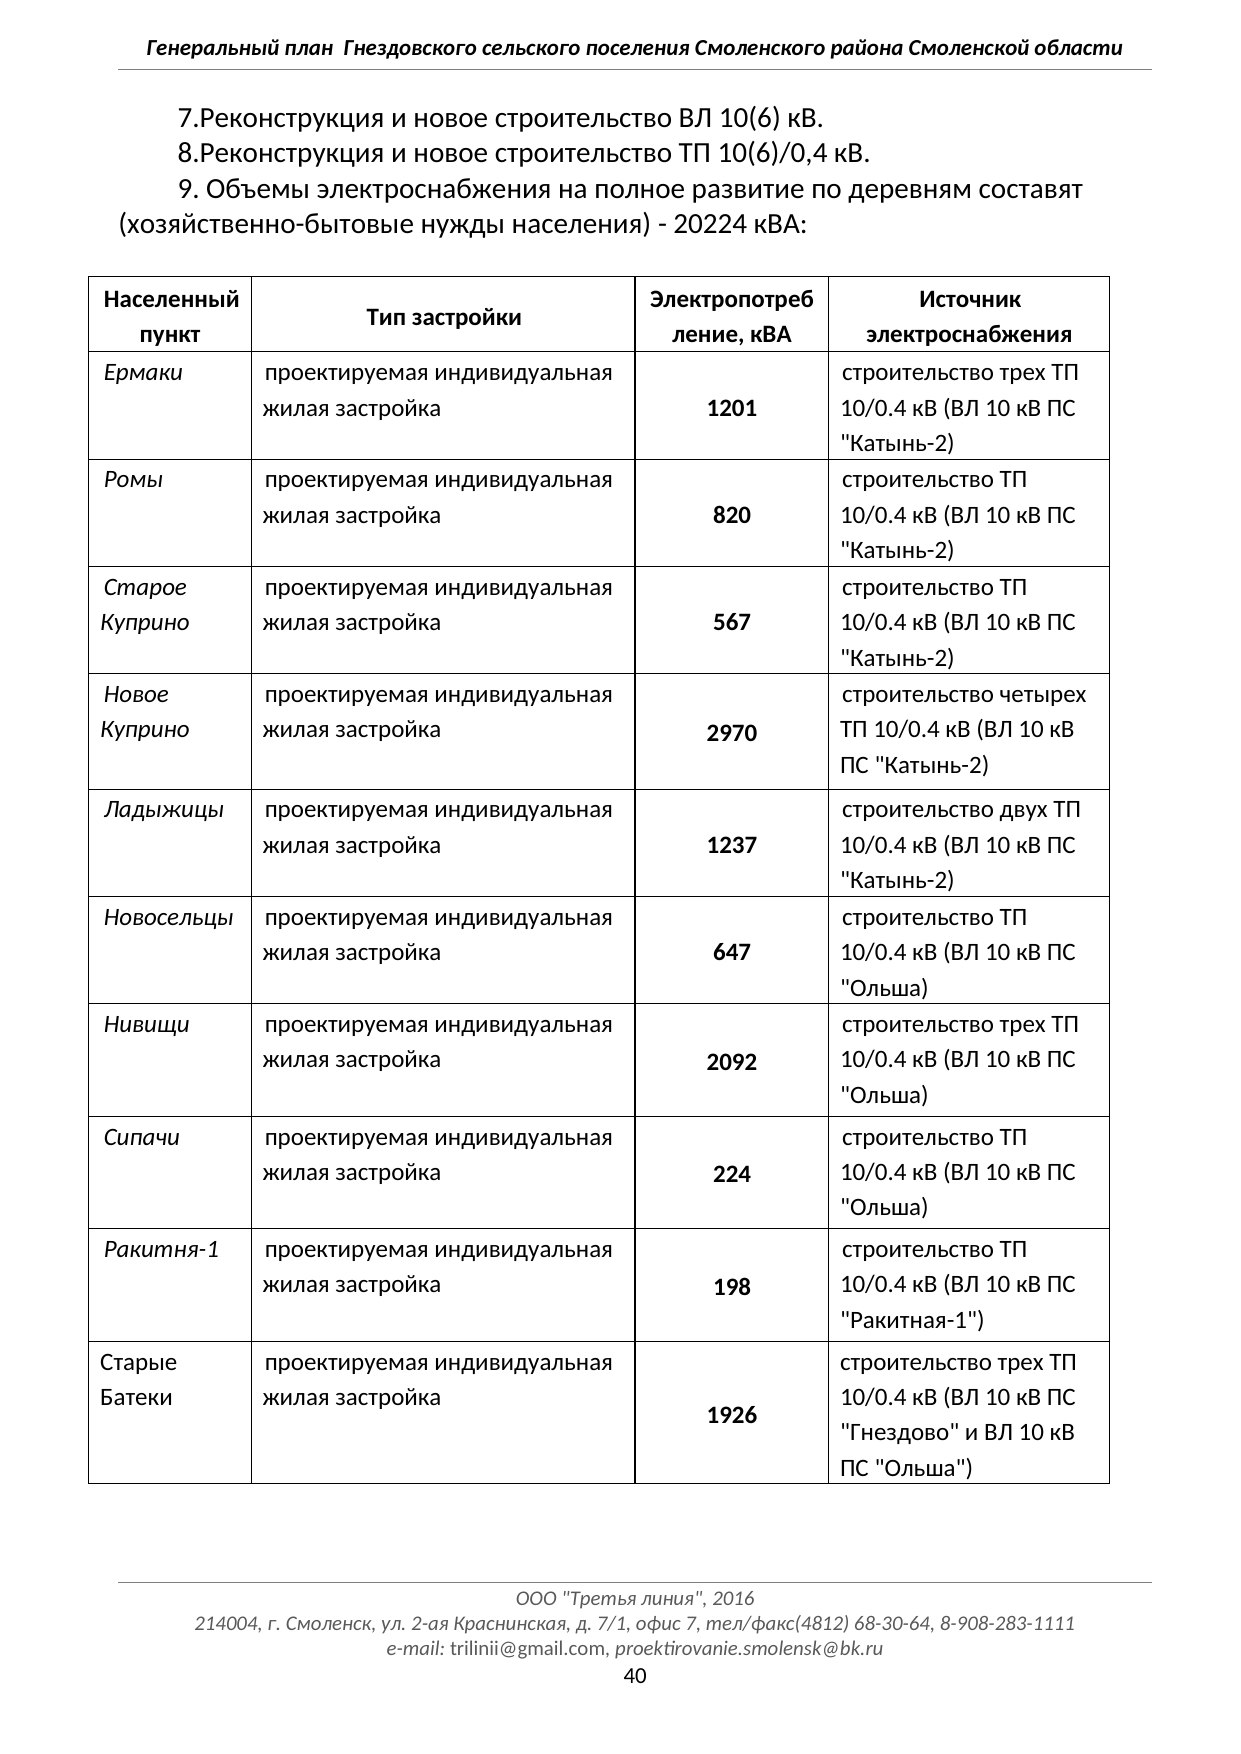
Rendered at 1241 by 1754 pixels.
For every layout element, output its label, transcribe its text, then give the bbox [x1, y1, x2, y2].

table_cell Старые Батеки [89, 1342, 251, 1483]
table_cell 1237 [636, 790, 828, 896]
text 8.Реконструкция и новое строительство ТП 10(6)/0,4 кВ. [118, 134, 1152, 170]
table_cell проектируемая индивидуальная жилая застройка [252, 674, 634, 788]
table_cell 820 [636, 460, 828, 566]
table_cell 2092 [636, 1004, 828, 1116]
table_cell строительство ТП 10/0.4 кВ (ВЛ 10 кВ ПС "Ольша) [829, 897, 1109, 1003]
table_cell строительство четырех ТП 10/0.4 кВ (ВЛ 10 кВ ПС "Катынь-2) [829, 674, 1109, 788]
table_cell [252, 1342, 634, 1483]
table_cell 198 [636, 1229, 828, 1341]
table_cell Нивищи [89, 1004, 251, 1116]
table_cell строительство ТП 10/0.4 кВ (ВЛ 10 кВ ПС "Катынь-2) [829, 567, 1109, 673]
table_cell Ладыжицы [89, 790, 251, 896]
table_cell проектируемая индивидуальная жилая застройка [252, 1004, 634, 1116]
table_cell проектируемая индивидуальная жилая застройка [252, 352, 634, 458]
table_cell Ромы [89, 460, 251, 566]
table_cell проектируемая индивидуальная жилая застройка [252, 1117, 634, 1228]
table_header Электропотребление, кВА [636, 277, 828, 351]
table_cell 647 [636, 897, 828, 1003]
table_cell Новое Куприно [89, 674, 251, 788]
table_cell строительство двух ТП 10/0.4 кВ (ВЛ 10 кВ ПС "Катынь-2) [829, 790, 1109, 896]
table_header Тип застройки [252, 277, 634, 351]
table_cell Ермаки [89, 352, 251, 458]
table_cell 224 [636, 1117, 828, 1228]
table_cell проектируемая индивидуальная жилая застройка [252, 460, 634, 566]
table_cell строительство ТП 10/0.4 кВ (ВЛ 10 кВ ПС "Ольша) [829, 1117, 1109, 1228]
table_header Источник электроснабжения [829, 277, 1109, 351]
table_cell проектируемая индивидуальная жилая застройка [252, 790, 634, 896]
table_cell Сипачи [89, 1117, 251, 1228]
table_cell Старое Куприно [89, 567, 251, 673]
table_cell 567 [636, 567, 828, 673]
table_cell проектируемая индивидуальная жилая застройка [252, 567, 634, 673]
table_cell проектируемая индивидуальная жилая застройка [252, 897, 634, 1003]
table_cell 1201 [636, 352, 828, 458]
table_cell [252, 1229, 634, 1341]
text 7.Реконструкция и новое строительство ВЛ 10(6) кВ. [118, 99, 1152, 134]
table_cell строительство трех ТП 10/0.4 кВ (ВЛ 10 кВ ПС "Ольша) [829, 1004, 1109, 1116]
table_cell строительство ТП 10/0.4 кВ (ВЛ 10 кВ ПС "Катынь-2) [829, 460, 1109, 566]
table_header Населенный пункт [89, 277, 251, 351]
table_cell 1926 [636, 1342, 828, 1483]
table_cell Ракитня-1 [89, 1229, 251, 1341]
table_cell строительство ТП 10/0.4 кВ (ВЛ 10 кВ ПС "Ракитная-1") [829, 1229, 1109, 1341]
table_cell строительство трех ТП 10/0.4 кВ (ВЛ 10 кВ ПС "Гнездово" и ВЛ 10 кВ ПС "Ольша") [829, 1342, 1109, 1483]
text 9. Объемы электроснабжения на полное развитие по деревням составят (хозяйственно-бытовые нужды населения) - 20224 кВА: [118, 170, 1152, 241]
table_cell Новосельцы [89, 897, 251, 1003]
table_cell строительство трех ТП 10/0.4 кВ (ВЛ 10 кВ ПС "Катынь-2) [829, 352, 1109, 458]
table_cell 2970 [636, 674, 828, 788]
